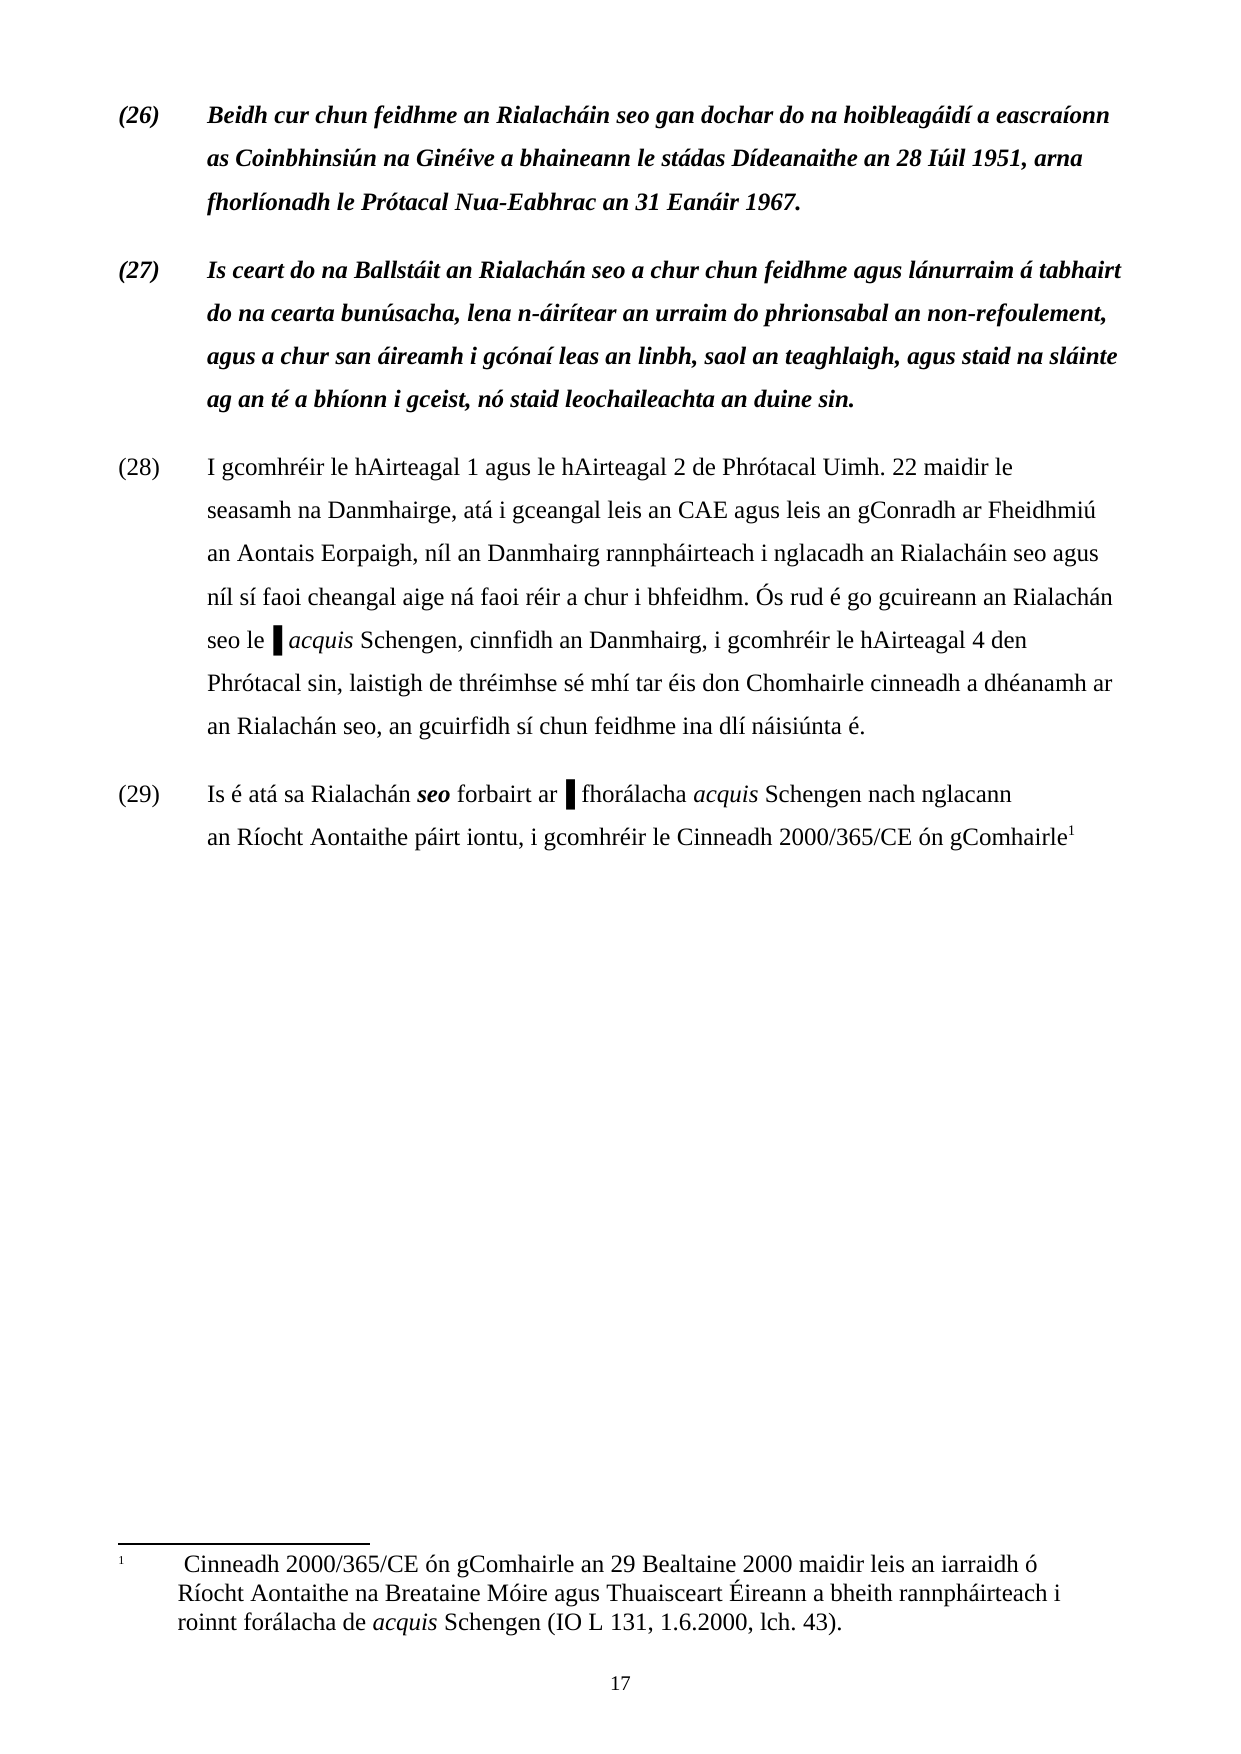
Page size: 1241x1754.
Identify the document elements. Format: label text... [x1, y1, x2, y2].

text (27) Is ceart do na Ballstáit an Rialachán seo a chur chun feidhme agus lánurraim á tabhairt do na cearta bunúsacha, lena n-áirítear an urraim do phrionsabal an non-refoulement, agus a chur san áireamh i gcónaí leas an linbh, saol an teaghlaigh, agus staid na sláinte ag an té a bhíonn i gceist, nó staid leochaileachta an duine sin. [118, 255, 1122, 413]
text (26) Beidh cur chun feidhme an Rialacháin seo gan dochar do na hoibleagáidí a eascraíonn as Coinbhinsiún na Ginéive a bhaineann le stádas Dídeanaithe an 28 Iúil 1951, arna fhorlíonadh le Prótacal Nua-Eabhrac an 31 Eanáir 1967. [118, 100, 1122, 215]
text (28) I gcomhréir le hAirteagal 1 agus le hAirteagal 2 de Phrótacal Uimh. 22 maidir le seasamh na Danmhairge, atá i gceangal leis an CAE agus leis an gConradh ar Fheidhmiú an Aontais Eorpaigh, níl an Danmhairg rannpháirteach i nglacadh an Rialacháin seo agus níl sí faoi cheangal aige ná faoi réir a chur i bhfeidhm. Ós rud é go gcuireann an Rialachán seo le▐ acquis Schengen, cinnfidh an Danmhairg, i gcomhréir le hAirteagal 4 den Phrótacal sin, laistigh de thréimhse sé mhí tar éis don Chomhairle cinneadh a dhéanamh ar an Rialachán seo, an gcuirfidh sí chun feidhme ina dlí náisiúnta é. [118, 452, 1122, 740]
text (29) Is é atá sa Rialachán seo forbairt ar▐ fhorálacha acquis Schengen nach nglacann an Ríocht Aontaithe páirt iontu, i gcomhréir le Cinneadh 2000/365/CE ón gComhairle; dá bhrí sin, níl an Ríocht Aontaithe rannpháirteach i nglacadh an Rialacháin seo ná níl sí faoi cheangal aige ná faoi réir a chur i bhfeidhm. ▌ [118, 779, 1122, 851]
